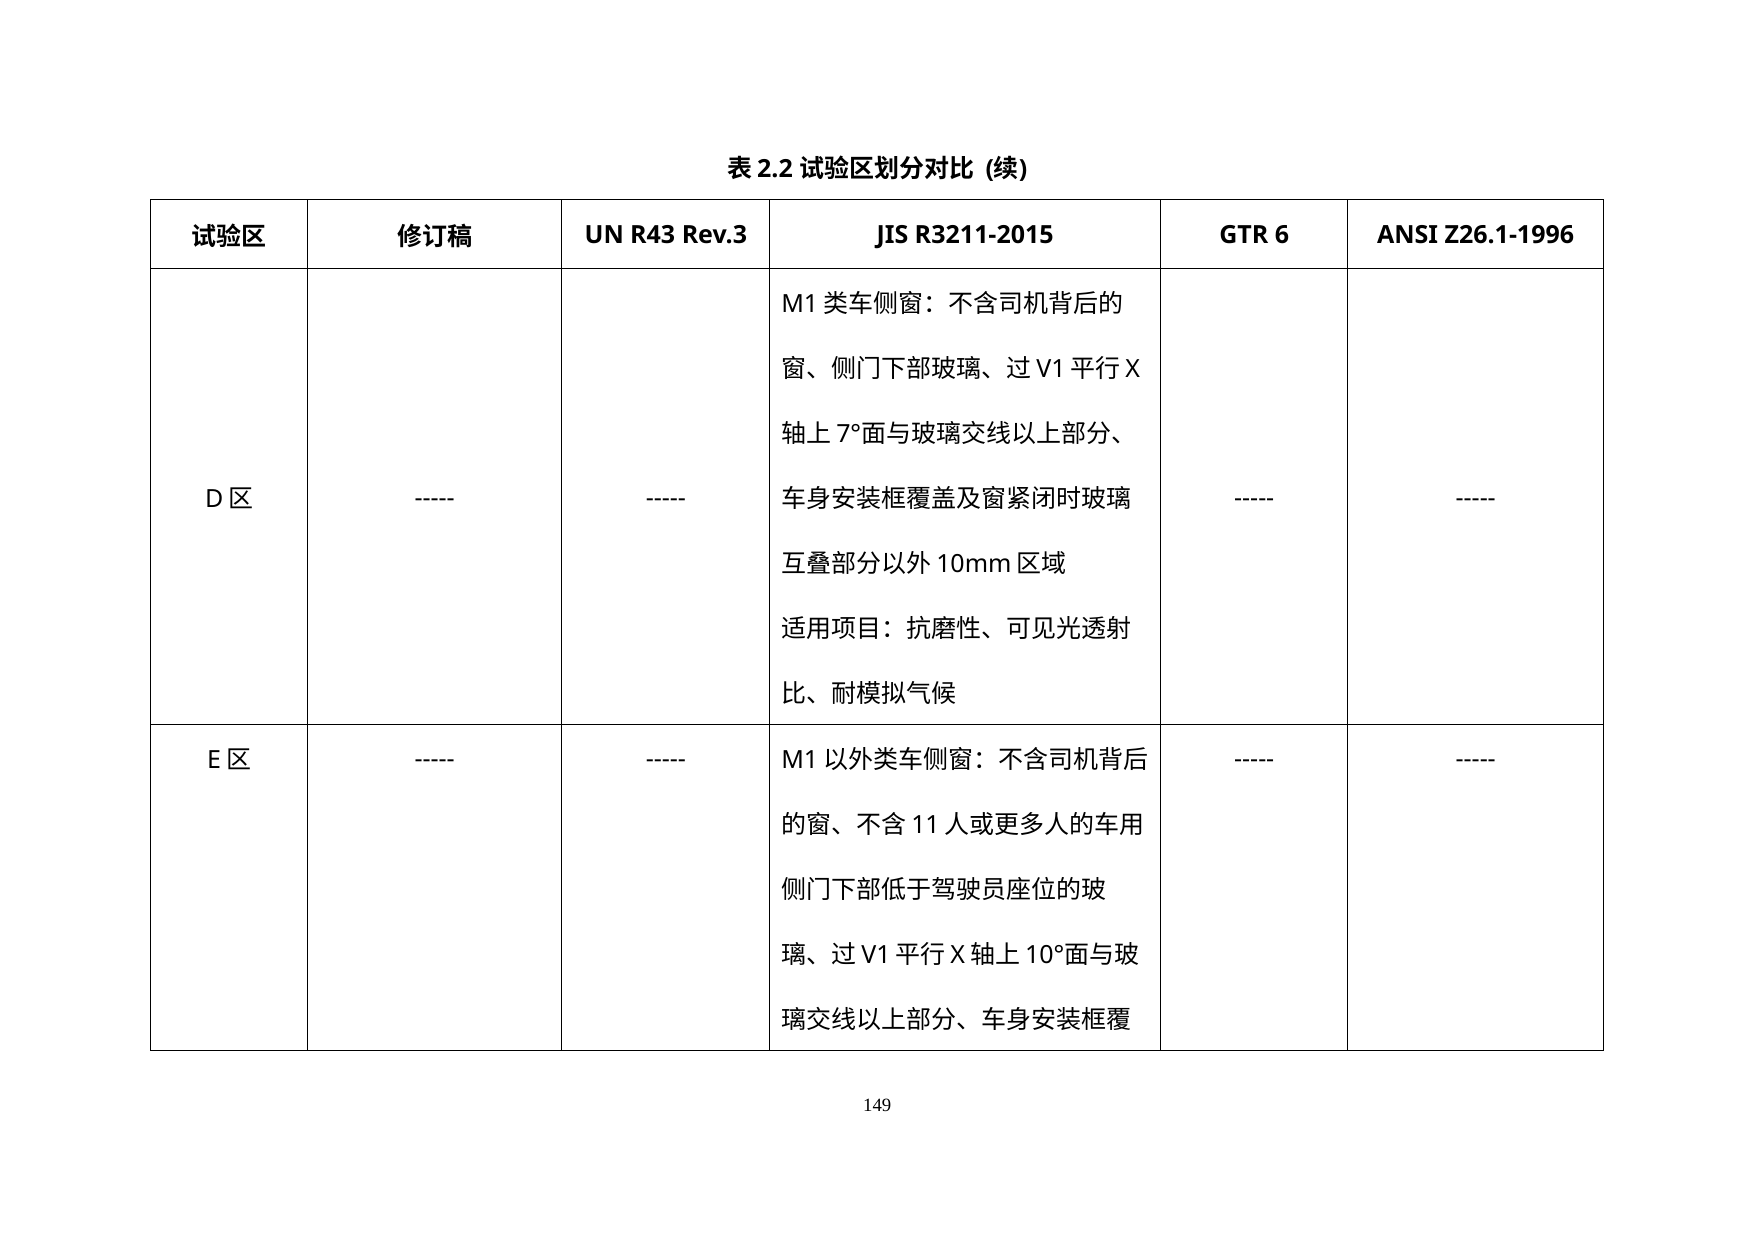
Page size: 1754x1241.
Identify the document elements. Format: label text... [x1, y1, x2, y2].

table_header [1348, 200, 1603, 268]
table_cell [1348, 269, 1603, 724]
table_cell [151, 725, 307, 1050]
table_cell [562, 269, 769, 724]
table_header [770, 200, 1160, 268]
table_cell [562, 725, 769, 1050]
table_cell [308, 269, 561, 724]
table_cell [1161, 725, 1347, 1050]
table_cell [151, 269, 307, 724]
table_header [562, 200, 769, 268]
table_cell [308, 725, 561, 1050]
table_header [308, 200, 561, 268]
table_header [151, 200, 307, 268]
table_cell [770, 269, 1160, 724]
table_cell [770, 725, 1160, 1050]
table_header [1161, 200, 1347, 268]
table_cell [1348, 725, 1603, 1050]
text 表2.2 试验区划分对比 (续) [150, 134, 1604, 199]
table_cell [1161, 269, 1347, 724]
